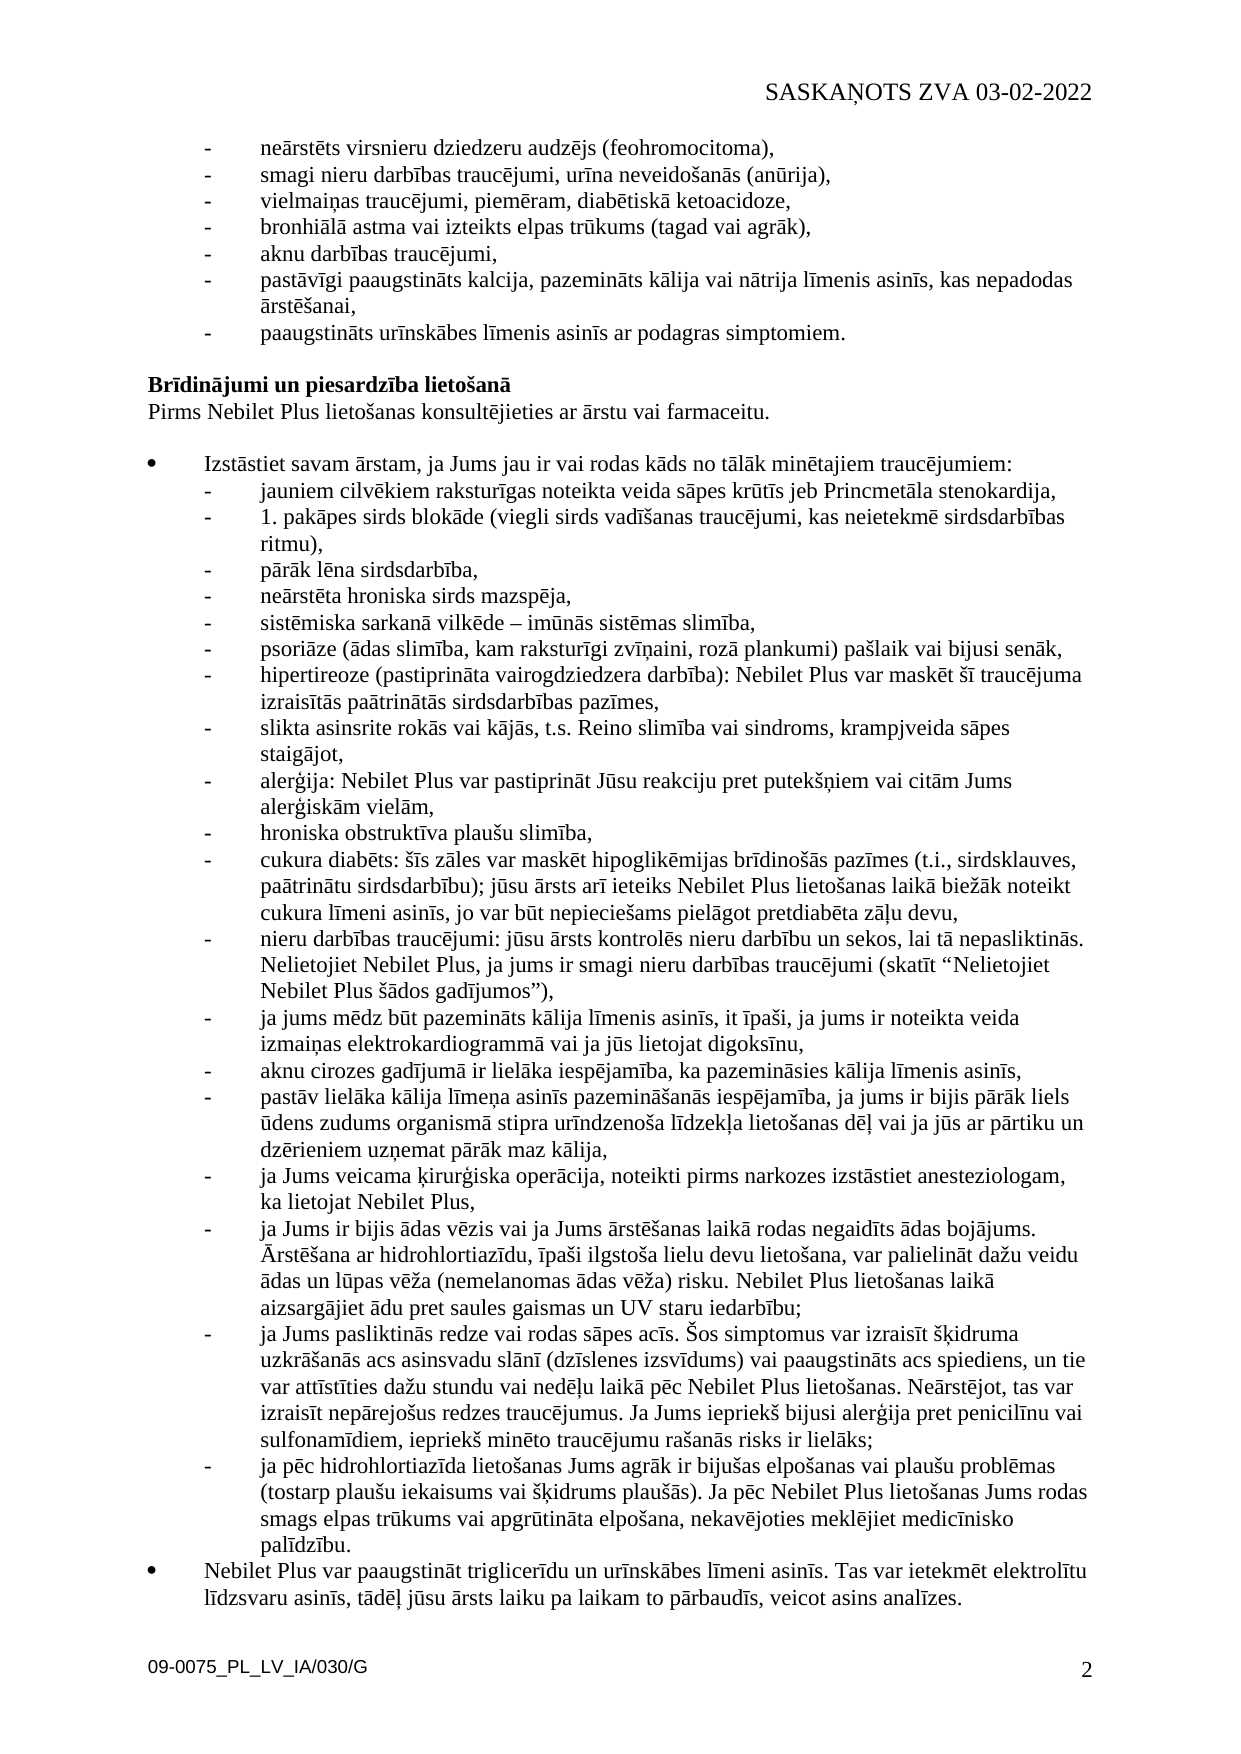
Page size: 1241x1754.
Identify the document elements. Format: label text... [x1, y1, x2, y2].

list Nebilet Plus var paaugstināt triglicerīdu un urīnskābes līmeni asinīs. Tas var ietekmēt elektrolītu līdzsvaru asinīs, tādēļ jūsu ārsts laiku pa laikam to pārbaudīs, veicot asins analīzes. [148, 1557, 1092, 1610]
list vielmaiņas traucējumi, piemēram, diabētiskā ketoacidoze, [204, 187, 1092, 213]
list ja jums mēdz būt pazemināts kālija līmenis asinīs, it īpaši, ja jums ir noteikta veida izmaiņas elektrokardiogrammā vai ja jūs lietojat digoksīnu, [204, 1004, 1092, 1057]
list ja Jums veicama ķirurģiska operācija, noteikti pirms narkozes izstāstiet anesteziologam, ka lietojat Nebilet Plus, [204, 1162, 1092, 1215]
list paaugstināts urīnskābes līmenis asinīs ar podagras simptomiem. [204, 319, 1092, 345]
list ja Jums pasliktinās redze vai rodas sāpes acīs. Šos simptomus var izraisīt šķidruma uzkrāšanās acs asinsvadu slānī (dzīslenes izsvīdums) vai paaugstināts acs spiediens, un tie var attīstīties dažu stundu vai nedēļu laikā pēc Nebilet Plus lietošanas. Neārstējot, tas var izraisīt nepārejošus redzes traucējumus. Ja Jums iepriekš bijusi alerģija pret penicilīnu vai sulfonamīdiem, iepriekš minēto traucējumu rašanās risks ir lielāks; [204, 1320, 1092, 1452]
list hipertireoze (pastiprināta vairogdziedzera darbība): Nebilet Plus var maskēt šī traucējuma izraisītās paātrinātās sirdsdarbības pazīmes, [204, 661, 1092, 714]
list smagi nieru darbības traucējumi, urīna neveidošanās (anūrija), [204, 161, 1092, 187]
list ja Jums ir bijis ādas vēzis vai ja Jums ārstēšanas laikā rodas negaidīts ādas bojājums. Ārstēšana ar hidrohlortiazīdu, īpaši ilgstoša lielu devu lietošana, var palielināt dažu veidu ādas un lūpas vēža (nemelanomas ādas vēža) risku. Nebilet Plus lietošanas laikā aizsargājiet ādu pret saules gaismas un UV staru iedarbību; [204, 1215, 1092, 1320]
list pārāk lēna sirdsdarbība, [204, 556, 1092, 582]
list bronhiālā astma vai izteikts elpas trūkums (tagad vai agrāk), [204, 213, 1092, 240]
list psoriāze (ādas slimība, kam raksturīgi zvīņaini, rozā plankumi) pašlaik vai bijusi senāk, [204, 635, 1092, 661]
list Pirms Nebilet Plus lietošanas konsultējieties ar ārstu vai farmaceitu. [148, 398, 1092, 424]
list pastāv lielāka kālija līmeņa asinīs pazemināšanās iespējamība, ja jums ir bijis pārāk liels ūdens zudums organismā stipra urīndzenoša līdzekļa lietošanas dēļ vai ja jūs ar pārtiku un dzērieniem uzņemat pārāk maz kālija, [204, 1083, 1092, 1162]
list neārstēta hroniska sirds mazspēja, [204, 582, 1092, 609]
list aknu darbības traucējumi, [204, 240, 1092, 266]
list hroniska obstruktīva plaušu slimība, [204, 819, 1092, 846]
list Brīdinājumi un piesardzība lietošanā [148, 371, 1092, 398]
list 1. pakāpes sirds blokāde (viegli sirds vadīšanas traucējumi, kas neietekmē sirdsdarbības ritmu), [204, 503, 1092, 556]
list aknu cirozes gadījumā ir lielāka iespējamība, ka pazemināsies kālija līmenis asinīs, [204, 1057, 1092, 1083]
list ja pēc hidrohlortiazīda lietošanas Jums agrāk ir bijušas elpošanas vai plaušu problēmas (tostarp plaušu iekaisums vai šķidrums plaušās). Ja pēc Nebilet Plus lietošanas Jums rodas smags elpas trūkums vai apgrūtināta elpošana, nekavējoties meklējiet medicīnisko palīdzību. [204, 1452, 1092, 1557]
list slikta asinsrite rokās vai kājās, t.s. Reino slimība vai sindroms, krampjveida sāpes staigājot, [204, 714, 1092, 767]
list neārstēts virsnieru dziedzeru audzējs (feohromocitoma), [204, 134, 1092, 161]
list jauniem cilvēkiem raksturīgas noteikta veida sāpes krūtīs jeb Princmetāla stenokardija, [204, 477, 1092, 503]
list sistēmiska sarkanā vilkēde – imūnās sistēmas slimība, [204, 609, 1092, 635]
list pastāvīgi paaugstināts kalcija, pazemināts kālija vai nātrija līmenis asinīs, kas nepadodas ārstēšanai, [204, 266, 1092, 319]
list Izstāstiet savam ārstam, ja Jums jau ir vai rodas kāds no tālāk minētajiem traucējumiem: [148, 451, 1092, 477]
list nieru darbības traucējumi: jūsu ārsts kontrolēs nieru darbību un sekos, lai tā nepasliktinās. Nelietojiet Nebilet Plus, ja jums ir smagi nieru darbības traucējumi (skatīt “Nelietojiet Nebilet Plus šādos gadījumos”), [204, 925, 1092, 1004]
list cukura diabēts: šīs zāles var maskēt hipoglikēmijas brīdinošās pazīmes (t.i., sirdsklauves, paātrinātu sirdsdarbību); jūsu ārsts arī ieteiks Nebilet Plus lietošanas laikā biežāk noteikt cukura līmeni asinīs, jo var būt nepieciešams pielāgot pretdiabēta zāļu devu, [204, 846, 1092, 925]
list alerģija: Nebilet Plus var pastiprināt Jūsu reakciju pret putekšņiem vai citām Jums alerģiskām vielām, [204, 767, 1092, 819]
